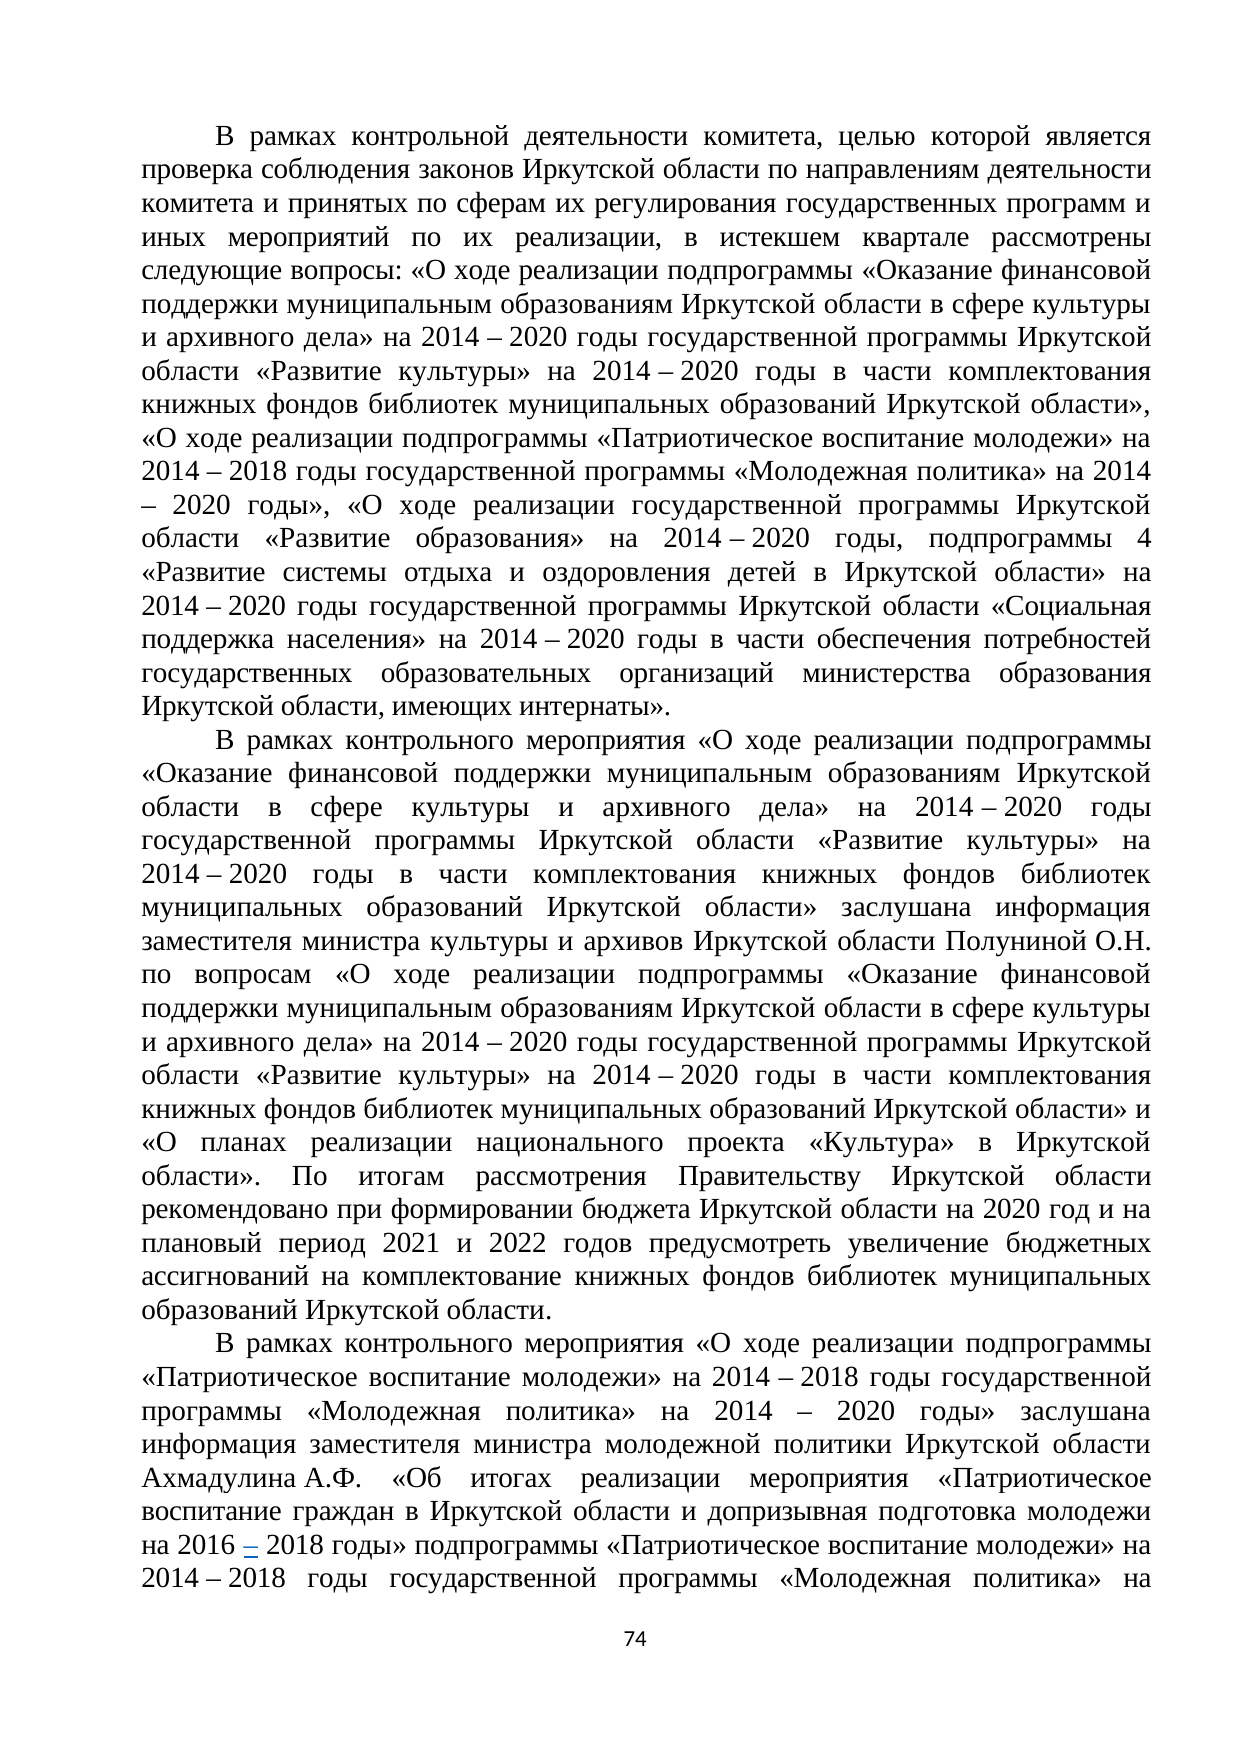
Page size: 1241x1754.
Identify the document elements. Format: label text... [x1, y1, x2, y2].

text В рамках контрольной деятельности комитета, целью которой является проверка соблюдения законов Иркутской области по направлениям деятельности комитета и принятых по сферам их регулирования государственных программ и иных мероприятий по их реализации, в истекшем квартале рассмотрены следующие вопросы: «О ходе реализации подпрограммы «Оказание финансовой поддержки муниципальным образованиям Иркутской области в сфере культуры и архивного дела» на 2014 – 2020 годы государственной программы Иркутской области «Развитие культуры» на 2014 – 2020 годы в части комплектования книжных фондов библиотек муниципальных образований Иркутской области», «О ходе реализации подпрограммы «Патриотическое воспитание молодежи» на 2014 – 2018 годы государственной программы «Молодежная политика» на 2014 – 2020 годы», «О ходе реализации государственной программы Иркутской области «Развитие образования» на 2014 – 2020 годы, подпрограммы 4 «Развитие системы отдыха и оздоровления детей в Иркутской области» на 2014 – 2020 годы государственной программы Иркутской области «Социальная поддержка населения» на 2014 – 2020 годы в части обеспечения потребностей государственных образовательных организаций министерства образования Иркутской области, имеющих интернаты». [141, 118, 1152, 722]
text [141, 1527, 1152, 1594]
text В рамках контрольного мероприятия «О ходе реализации подпрограммы «Оказание финансовой поддержки муниципальным образованиям Иркутской области в сфере культуры и архивного дела» на 2014 – 2020 годы государственной программы Иркутской области «Развитие культуры» на 2014 – 2020 годы в части комплектования книжных фондов библиотек муниципальных образований Иркутской области» заслушана информация заместителя министра культуры и архивов Иркутской области Полуниной О.Н. по вопросам «О ходе реализации подпрограммы «Оказание финансовой поддержки муниципальным образованиям Иркутской области в сфере культуры и архивного дела» на 2014 – 2020 годы государственной программы Иркутской области «Развитие культуры» на 2014 – 2020 годы в части комплектования книжных фондов библиотек муниципальных образований Иркутской области» и «О планах реализации национального проекта «Культура» в Иркутской области». По итогам рассмотрения Правительству Иркутской области рекомендовано при формировании бюджета Иркутской области на 2020 год и на плановый период 2021 и 2022 годов предусмотреть увеличение бюджетных ассигнований на комплектование книжных фондов библиотек муниципальных образований Иркутской области. [141, 722, 1152, 1326]
